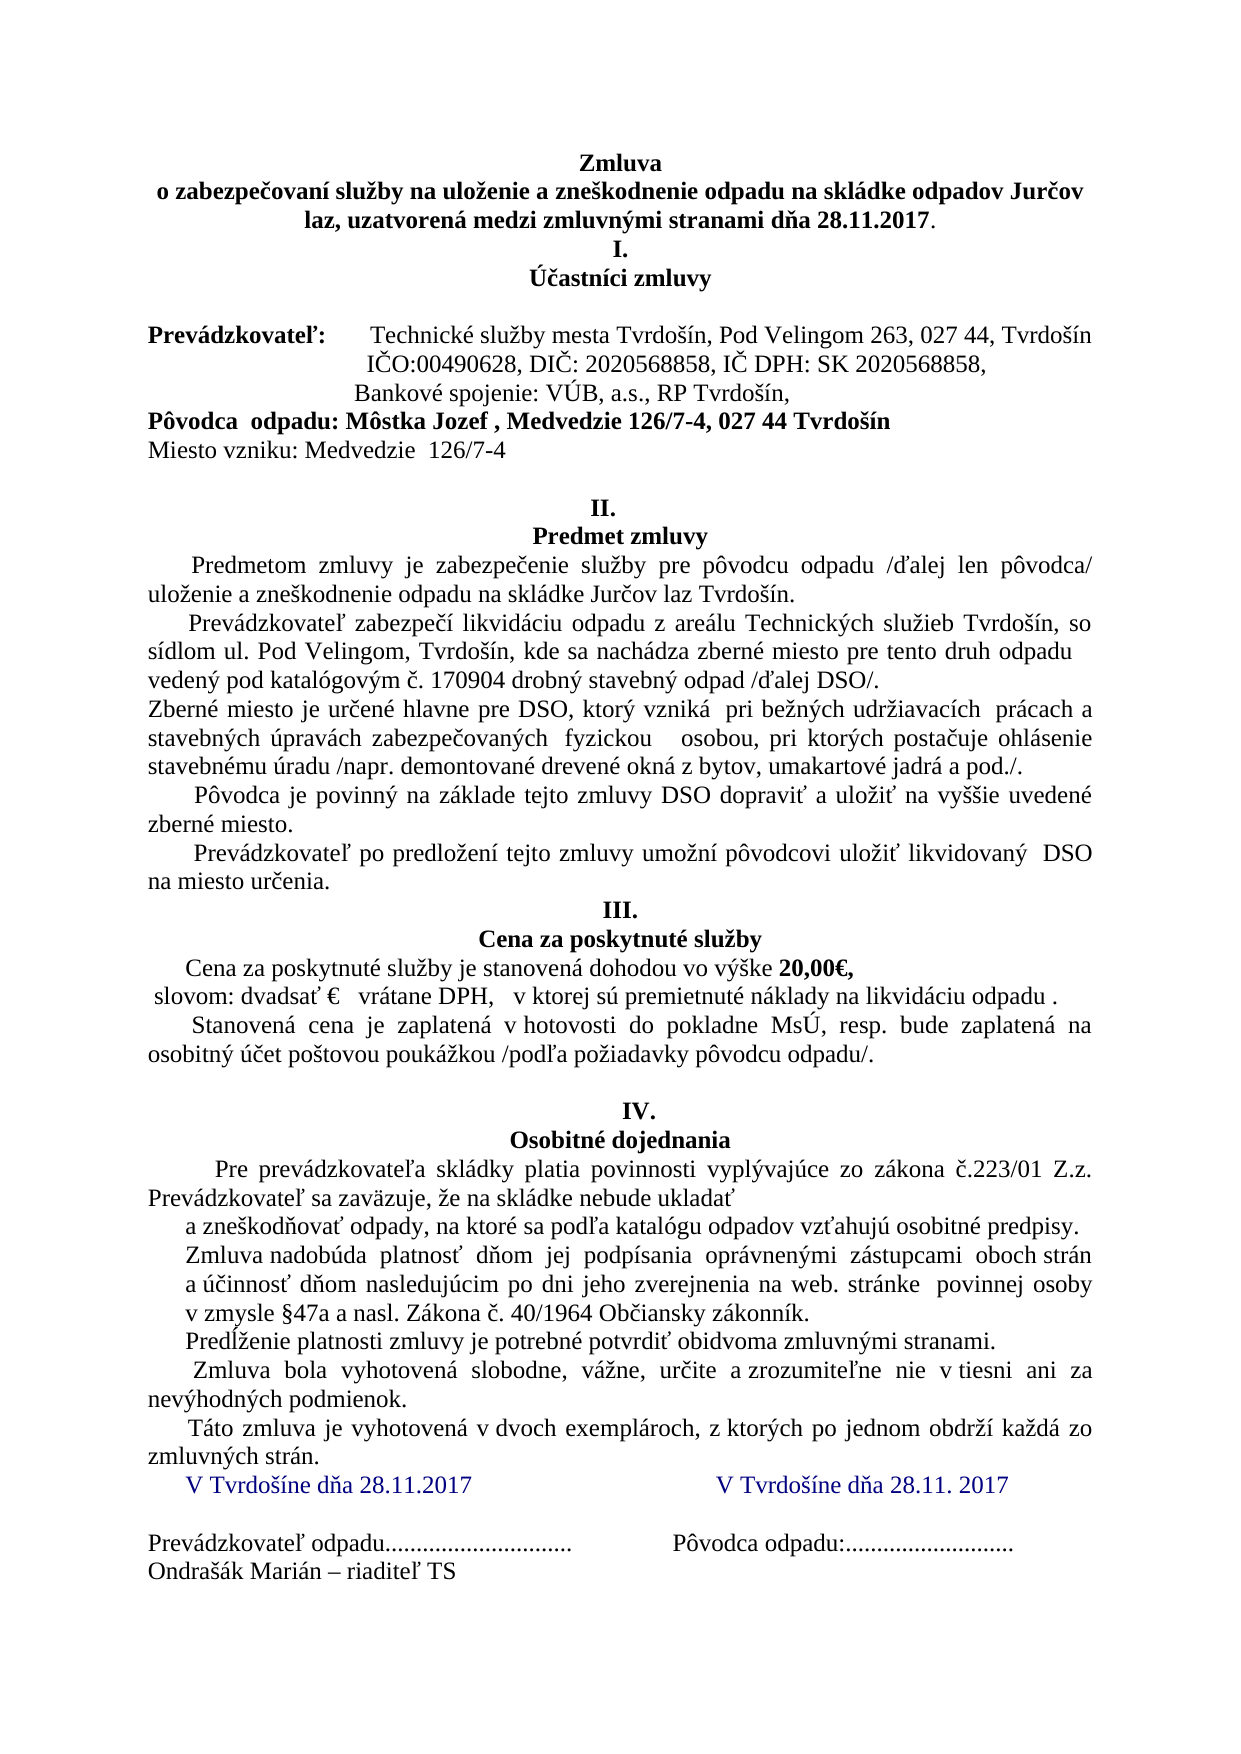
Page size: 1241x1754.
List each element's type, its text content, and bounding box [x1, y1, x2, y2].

text Cena za poskytnuté služby [148, 924, 1093, 953]
text Zmluva bola vyhotovená slobodne, vážne, určite a zrozumiteľne nie v tiesni ani za nevýhodných podmienok. [148, 1355, 1093, 1413]
text Predĺženie platnosti zmluvy je potrebné potvrdiť obidvoma zmluvnými stranami. [148, 1326, 1093, 1355]
text Prevádzkovateľ po predložení tejto zmluvy umožní pôvodcovi uložiť likvidovaný DSO na miesto určenia. [148, 838, 1093, 895]
text I. [148, 234, 1093, 263]
text slovom: dvadsať € vrátane DPH, v ktorej sú premietnuté náklady na likvidáciu odpadu . [148, 981, 1093, 1010]
text II. [516, 493, 1093, 521]
text Prevádzkovateľ zabezpečí likvidáciu odpadu z areálu Technických služieb Tvrdošín, so sídlom ul. Pod Velingom, Tvrdošín, kde sa nachádza zberné miesto pre tento druh odpadu vedený pod katalógovým č. 170904 drobný stavebný odpad /ďalej DSO/. [148, 608, 1093, 694]
text V Tvrdošíne dňa 28.11.2017 V Tvrdošíne dňa 28.11. 2017 [148, 1470, 1093, 1499]
text IV. [185, 1096, 1093, 1125]
text Osobitné dojednania [148, 1125, 1093, 1154]
text Stanovená cena je zaplatená v hotovosti do pokladne MsÚ, resp. bude zaplatená na osobitný účet poštovou poukážkou /podľa požiadavky pôvodcu odpadu/. [148, 1010, 1093, 1068]
text Táto zmluva je vyhotovená v dvoch exemplároch, z ktorých po jednom obdrží každá zo zmluvných strán. [148, 1413, 1093, 1470]
text Miesto vzniku: Medvedzie 126/7-4 [148, 435, 1093, 464]
text Pôvodca je povinný na základe tejto zmluvy DSO dopraviť a uložiť na vyššie uvedené zberné miesto. [148, 780, 1093, 838]
text IČO:00490628, DIČ: 2020568858, IČ DPH: SK 2020568858, [148, 349, 1093, 378]
text Účastníci zmluvy [148, 263, 1093, 291]
text Predmet zmluvy [148, 521, 1093, 550]
text o zabezpečovaní služby na uloženie a zneškodnenie odpadu na skládke odpadov Jurčov laz, uzatvorená medzi zmluvnými stranami dňa 28.11.2017. [148, 176, 1093, 234]
text Prevádzkovateľ: Technické služby mesta Tvrdošín, Pod Velingom 263, 027 44, Tvrdošín [148, 320, 1093, 349]
text Zmluva nadobúda platnosť dňom jej podpísania oprávnenými zástupcami oboch strán a účinnosť dňom nasledujúcim po dni jeho zverejnenia na web. stránke povinnej osoby v zmysle §47a a nasl. Zákona č. 40/1964 Občiansky zákonník. [185, 1240, 1093, 1326]
text Predmetom zmluvy je zabezpečenie služby pre pôvodcu odpadu /ďalej len pôvodca/ uloženie a zneškodnenie odpadu na skládke Jurčov laz Tvrdošín. [148, 550, 1093, 608]
text a zneškodňovať odpady, na ktoré sa podľa katalógu odpadov vzťahujú osobitné predpisy. [148, 1211, 1093, 1240]
text Pre prevádzkovateľa skládky platia povinnosti vyplývajúce zo zákona č.223/01 Z.z. Prevádzkovateľ sa zaväzuje, že na skládke nebude ukladať [148, 1154, 1093, 1211]
text Cena za poskytnuté služby je stanovená dohodou vo výške 20,00€, [148, 953, 1093, 981]
text III. [148, 895, 1093, 924]
text Pôvodca odpadu: Môstka Jozef , Medvedzie 126/7-4, 027 44 Tvrdošín [148, 406, 1093, 435]
text Prevádzkovateľ odpadu.............................. Pôvodca odpadu:........................... [148, 1528, 1093, 1556]
text Ondrašák Marián – riaditeľ TS [148, 1556, 1093, 1585]
text Zmluva [148, 148, 1093, 176]
text Bankové spojenie: VÚB, a.s., RP Tvrdošín, [148, 378, 1093, 406]
text Zberné miesto je určené hlavne pre DSO, ktorý vzniká pri bežných udržiavacích prácach a stavebných úpravách zabezpečovaných fyzickou osobou, pri ktorých postačuje ohlásenie stavebnému úradu /napr. demontované drevené okná z bytov, umakartové jadrá a pod./. [148, 694, 1093, 780]
